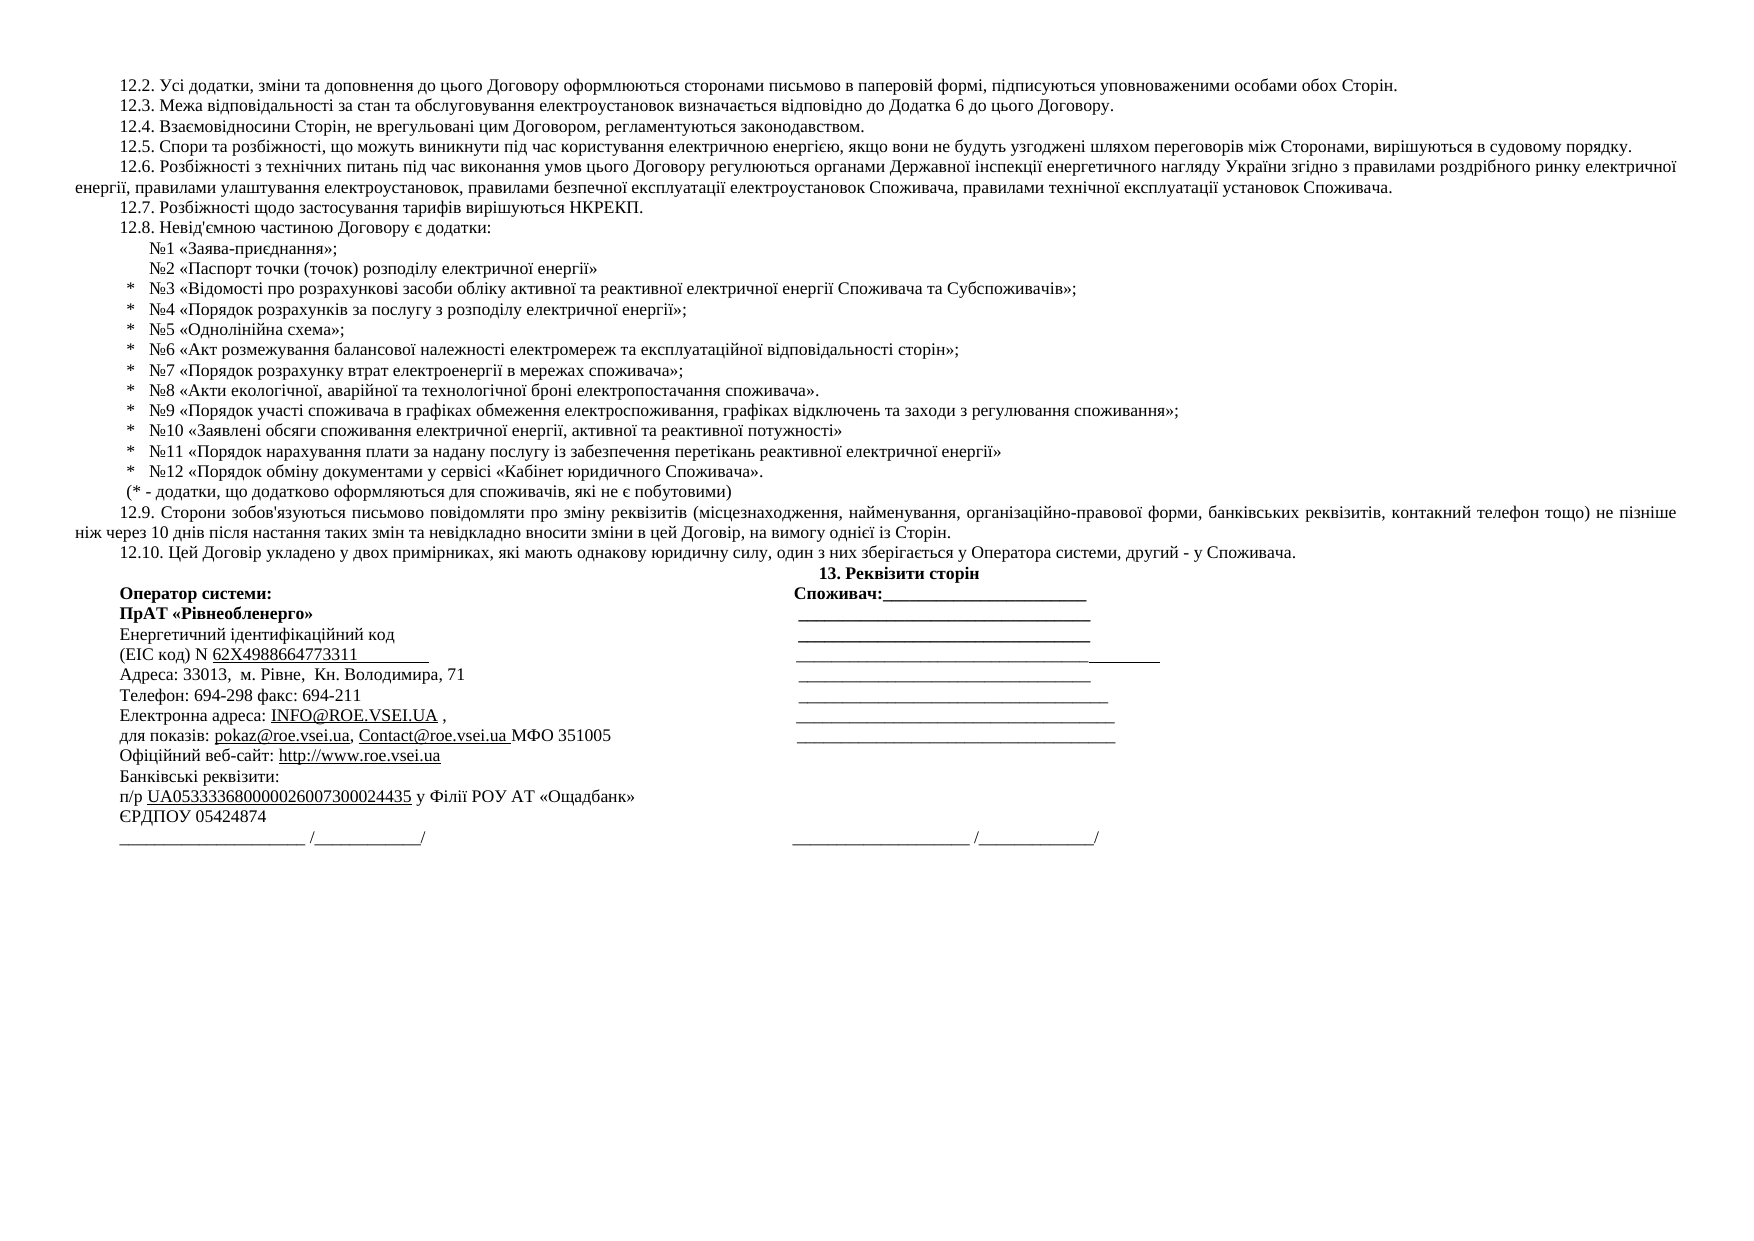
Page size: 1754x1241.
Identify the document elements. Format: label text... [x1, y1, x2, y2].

list №8 «Акти екологічної, аварійної та технологічної броні електропостачання споживача». [126, 380, 1679, 400]
text 12.10. Цей Договір укладено у двох примірниках, які мають однакову юридичну силу, один з них зберігається у Оператора системи, другий - у Споживача. [75, 542, 1679, 562]
list №5 «Однолінійна схема»; [126, 319, 1679, 339]
text Телефон: 694-298 факс: 694-211 ___________________________________ [75, 684, 1679, 705]
text (ЕІС код) N 62Х4988664773311 _________________________________ [75, 644, 1679, 664]
text Адреса: 33013, м. Рівне, Кн. Володимира, 71 _________________________________ [75, 664, 1679, 684]
text (* - додатки, що додатково оформляються для споживачів, які не є побутовими) [126, 481, 1679, 502]
text п/р UA053333680000026007300024435 у Філії РОУ АТ «Ощадбанк» [75, 786, 1679, 806]
list №12 «Порядок обміну документами у сервісі «Кабінет юридичного Споживача». [126, 461, 1679, 481]
text для показів: pokaz@roe.vsei.ua, Contact@roe.vsei.ua МФО 351005 ____________________________________ [75, 725, 1679, 745]
text 12.9. Сторони зобов'язуються письмово повідомляти про зміну реквізитів (місцезнаходження, найменування, організаційно-правової форми, банківських реквізитів, контакний телефон тощо) не пізніше ніж через 10 днів після настання таких змін та невідкладно вносити зміни в цей Договір, на вимогу однієї із Сторін. [75, 502, 1679, 542]
text 12.5. Спори та розбіжності, що можуть виникнути під час користування електричною енергією, якщо вони не будуть узгоджені шляхом переговорів між Сторонами, вирішуються в судовому порядку. [75, 136, 1679, 156]
text _____________________ /____________/ ____________________ /_____________/ [75, 827, 1679, 847]
text Офіційний веб-сайт: http://www.roe.vsei.ua [75, 745, 1679, 766]
text Оператор системи: Споживач:_______________________ [75, 583, 1679, 603]
text 12.2. Усі додатки, зміни та доповнення до цього Договору оформлюються сторонами письмово в паперовій формі, підписуються уповноваженими особами обох Сторін. [75, 75, 1679, 95]
subtitle 13. Реквізити сторін [75, 562, 1679, 583]
list №7 «Порядок розрахунку втрат електроенергії в мережах споживача»; [126, 359, 1679, 380]
text 12.8. Невід'ємною частиною Договору є додатки: [75, 217, 1679, 237]
list №3 «Відомості про розрахункові засоби обліку активної та реактивної електричної енергії Споживача та Субспоживачів»; [126, 278, 1679, 298]
subtitle №1 «Заява-приєднання»; [119, 237, 1679, 258]
text Електронна адреса: INFO@ROE.VSEI.UA , ____________________________________ [75, 705, 1679, 725]
text 12.6. Розбіжності з технічних питань під час виконання умов цього Договору регулюються органами Державної інспекції енергетичного нагляду України згідно з правилами роздрібного ринку електричної енергії, правилами улаштування електроустановок, правилами безпечної експлуатації електроустановок Споживача, правилами технічної експлуатації установок Споживача. [75, 156, 1679, 197]
text 12.3. Межа відповідальності за стан та обслуговування електроустановок визначається відповідно до Додатка 6 до цього Договору. [75, 95, 1679, 116]
list №4 «Порядок розрахунків за послугу з розподілу електричної енергії»; [126, 298, 1679, 319]
text ПрАТ «Рівнеобленерго» _________________________________ [75, 603, 1679, 623]
text Енергетичний ідентифікаційний код _________________________________ [75, 623, 1679, 644]
list №6 «Акт розмежування балансової належності електромереж та експлуатаційної відповідальності сторін»; [126, 339, 1679, 359]
text 12.7. Розбіжності щодо застосування тарифів вирішуються НКРЕКП. [75, 197, 1679, 217]
list №11 «Порядок нарахування плати за надану послугу із забезпечення перетікань реактивної електричної енергії» [126, 441, 1679, 461]
text Банківські реквізити: [75, 766, 1679, 786]
text 12.4. Взаємовідносини Сторін, не врегульовані цим Договором, регламентуються законодавством. [75, 116, 1679, 136]
text ЄРДПОУ 05424874 [75, 806, 1679, 827]
subtitle №2 «Паспорт точки (точок) розподілу електричної енергії» [119, 258, 1679, 278]
list №9 «Порядок участі споживача в графіках обмеження електроспоживання, графіках відключень та заходи з регулювання споживання»; [126, 400, 1679, 420]
list №10 «Заявлені обсяги споживання електричної енергії, активної та реактивної потужності» [126, 420, 1679, 441]
